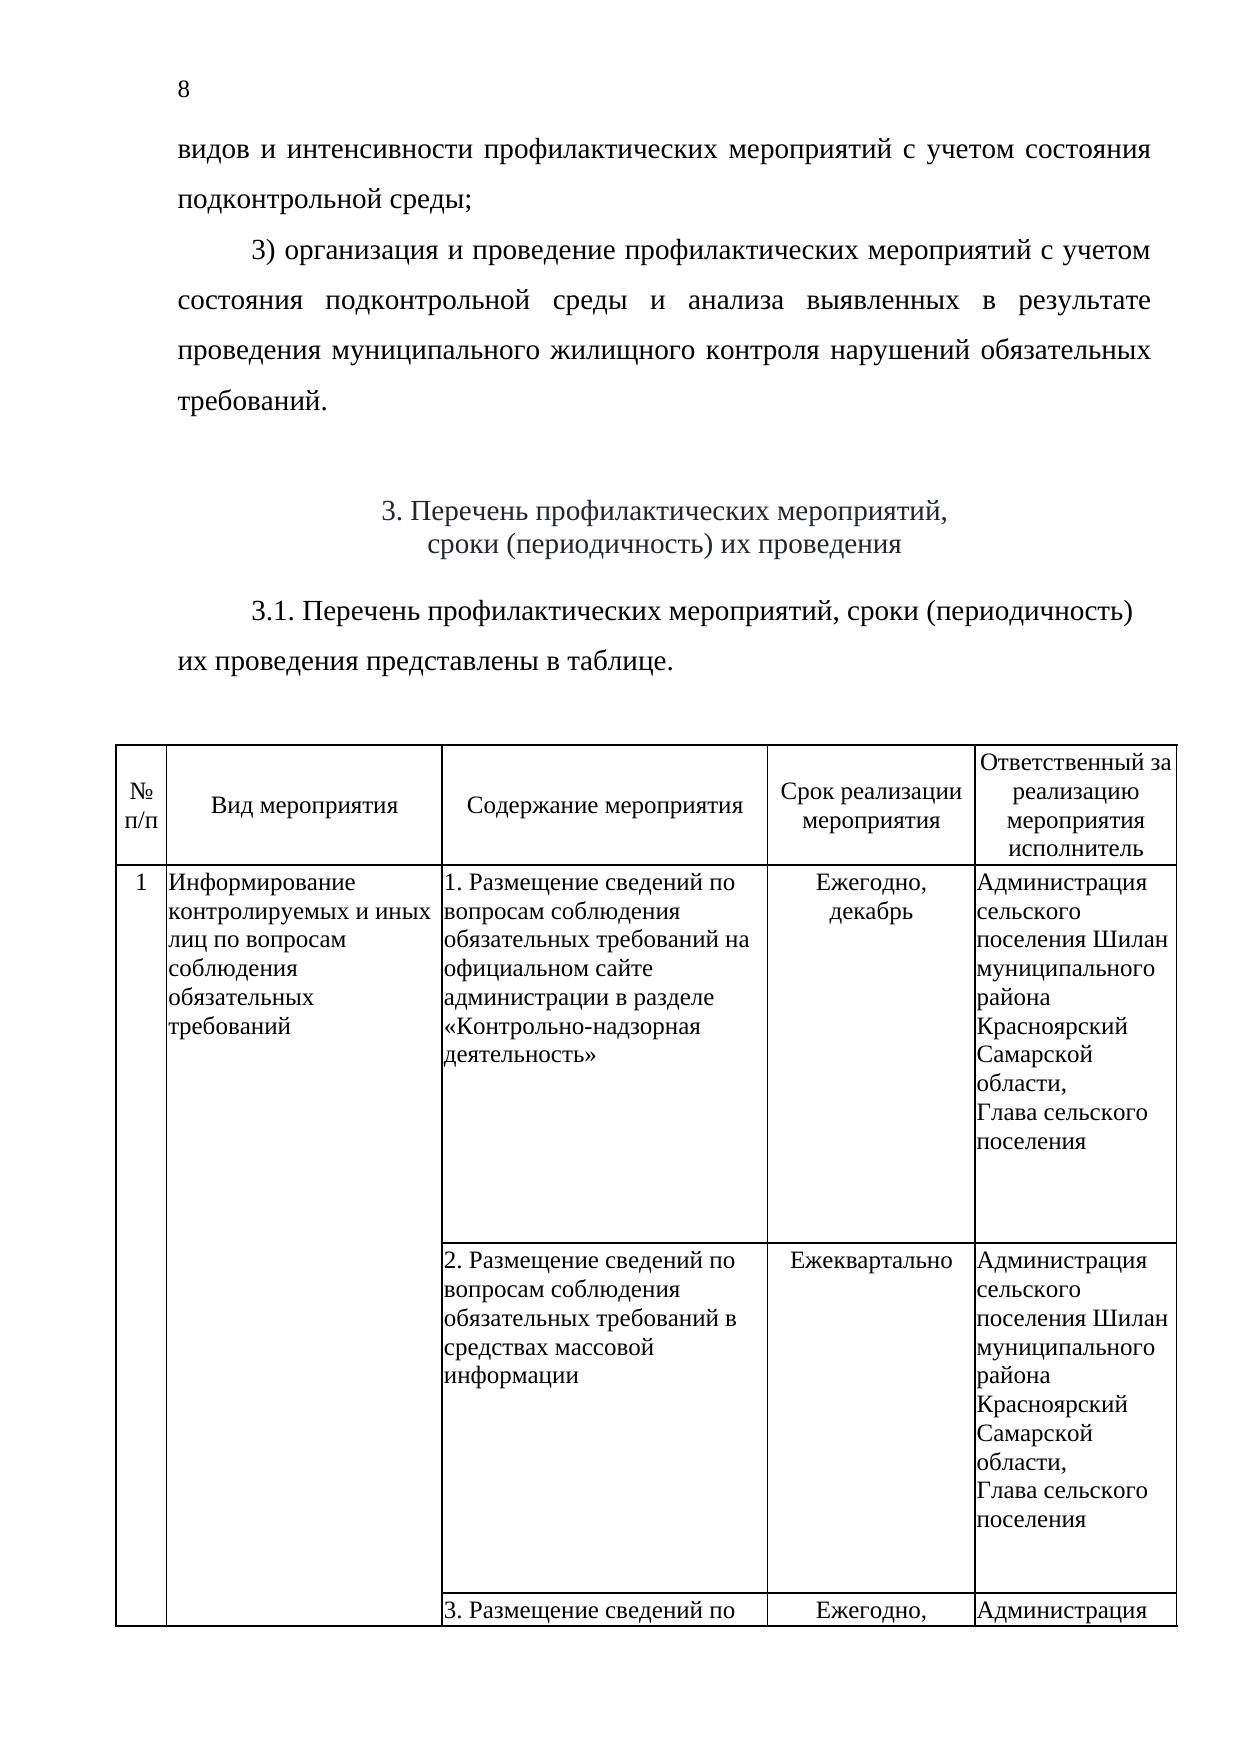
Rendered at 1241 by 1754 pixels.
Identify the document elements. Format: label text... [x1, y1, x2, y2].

table_cell 2. Размещение сведений по вопросам соблюдения обязательных требований в средствах массовой информации [443, 1244, 767, 1592]
table_cell Ежегодно, декабрь [768, 1594, 974, 1625]
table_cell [443, 1594, 767, 1625]
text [177, 131, 1152, 215]
text 3.1. Перечень профилактических мероприятий, сроки (периодичность) их проведения представлены в таблице. [177, 593, 1152, 677]
table_header Содержание мероприятия [443, 746, 767, 864]
table_header Срок реализации мероприятия [768, 746, 974, 864]
text 3) организация и проведение профилактических мероприятий с учетом состояния подконтрольной среды и анализа выявленных в результате проведения муниципального жилищного контроля нарушений обязательных требований. [177, 232, 1152, 416]
table_cell 1. Размещение сведений по вопросам соблюдения обязательных требований на официальном сайте администрации в разделе «Контрольно-надзорная деятельность» [443, 866, 767, 1242]
text сроки (периодичность) их проведения [177, 526, 1152, 560]
text 3. Перечень профилактических мероприятий, [177, 493, 1152, 526]
table_cell Информирование контролируемых и иных лиц по вопросам соблюдения обязательных требований [167, 866, 441, 1625]
table_cell Ежеквартально [768, 1244, 974, 1592]
table_cell Администрация сельского поселения Шилан муниципального района Красноярский Самарской области, Глава сельского поселения [976, 866, 1176, 1242]
table_header Ответственный за реализацию мероприятия исполнитель [976, 746, 1176, 864]
table_header Вид мероприятия [167, 746, 441, 864]
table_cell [976, 1594, 1176, 1625]
table_header № п/п [117, 746, 166, 864]
table_cell Администрация сельского поселения Шилан муниципального района Красноярский Самарской области, Глава сельского поселения [976, 1244, 1176, 1592]
table_cell Ежегодно, декабрь [768, 866, 974, 1242]
table_cell 1 [117, 866, 166, 1625]
